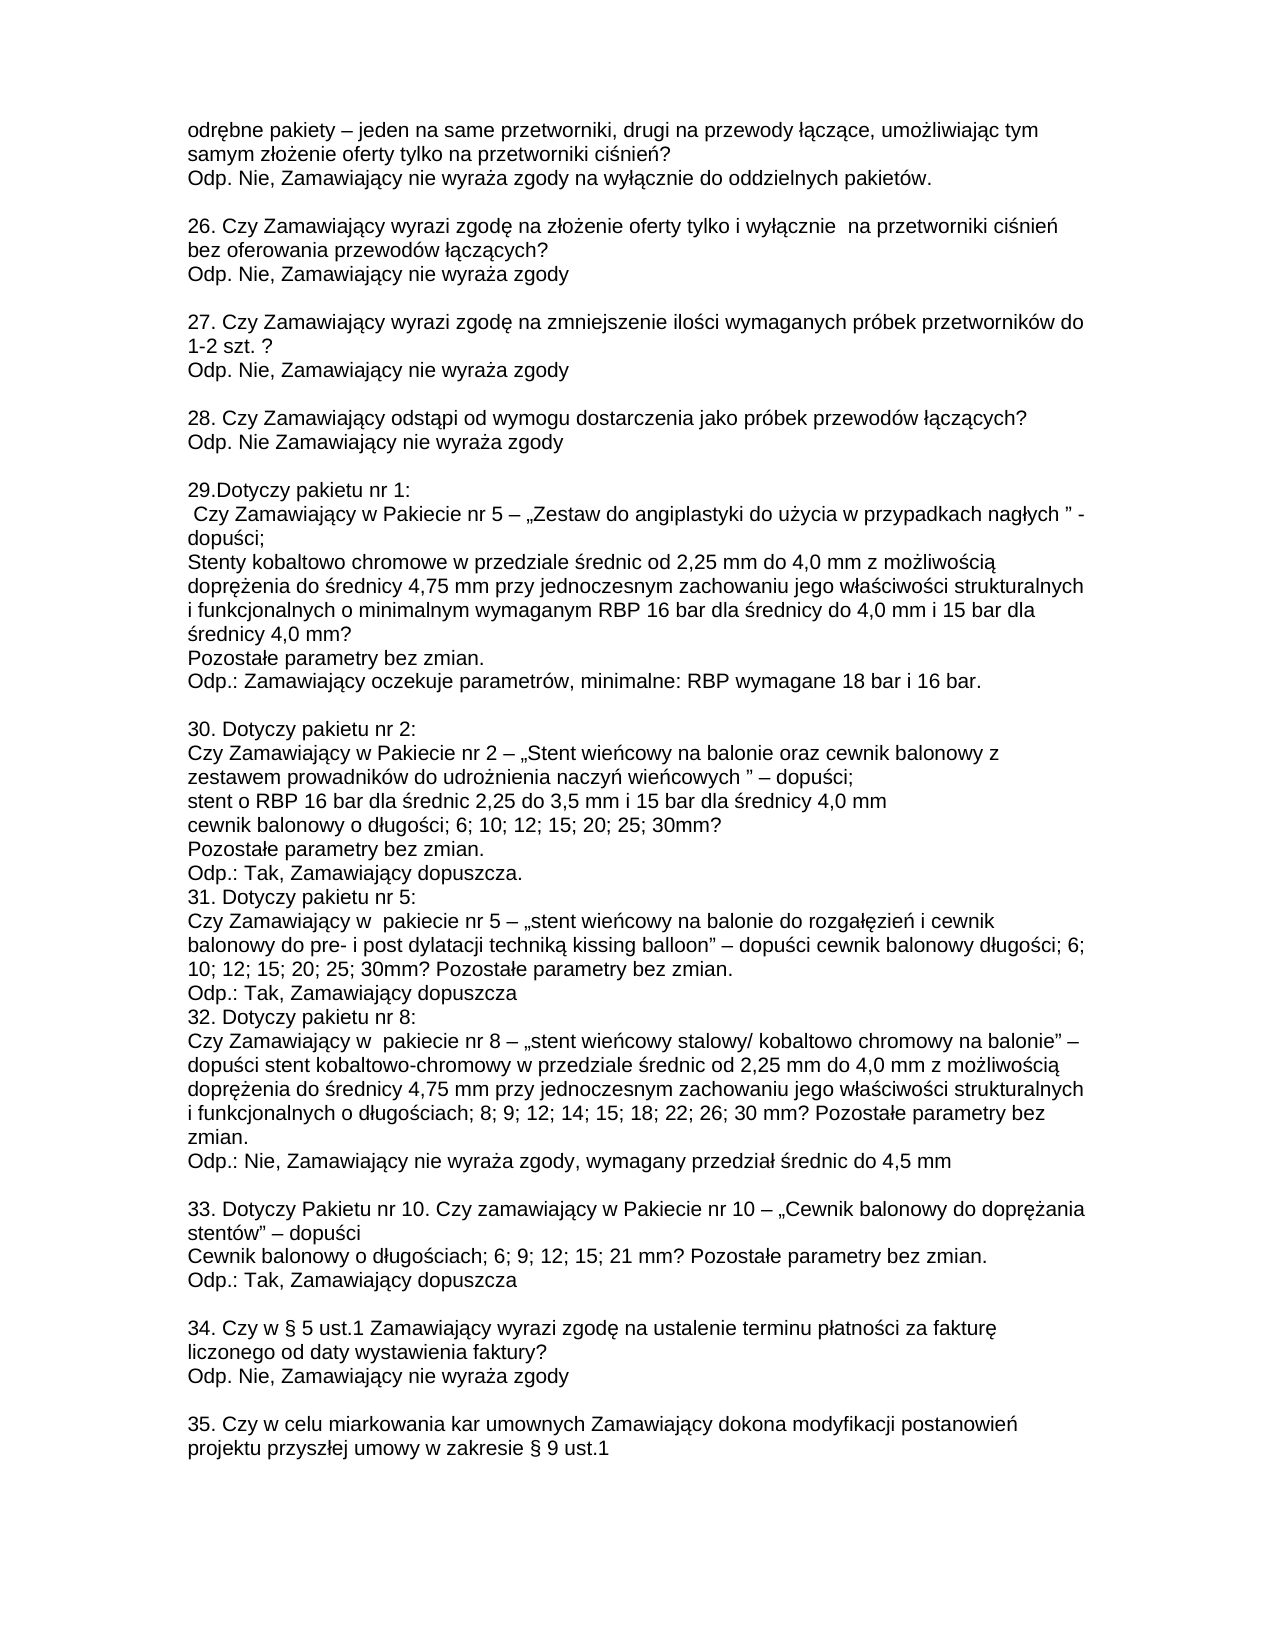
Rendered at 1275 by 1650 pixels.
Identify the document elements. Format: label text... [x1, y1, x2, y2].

text Czy Zamawiający w Pakiecie nr 2 – „Stent wieńcowy na balonie oraz cewnik balonowy z zestawem prowadników do udrożnienia naczyń wieńcowych ” – dopuści; [187, 741, 1088, 789]
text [187, 118, 1088, 166]
text Odp.: Nie, Zamawiający nie wyraża zgody, wymagany przedział średnic do 4,5 mm [187, 1148, 1088, 1172]
text 27. Czy Zamawiający wyrazi zgodę na zmniejszenie ilości wymaganych próbek przetworników do 1-2 szt. ? [187, 310, 1088, 358]
text Odp. Nie Zamawiający nie wyraża zgody [187, 430, 1088, 454]
text 29.Dotyczy pakietu nr 1: [187, 478, 1088, 502]
text Pozostałe parametry bez zmian. [187, 837, 1088, 861]
text stent o RBP 16 bar dla średnic 2,25 do 3,5 mm i 15 bar dla średnicy 4,0 mm [187, 789, 1088, 813]
text Odp. Nie, Zamawiający nie wyraża zgody [187, 262, 1088, 286]
text Cewnik balonowy o długościach; 6; 9; 12; 15; 21 mm? Pozostałe parametry bez zmian. [187, 1244, 1088, 1268]
text Czy Zamawiający w pakiecie nr 5 – „stent wieńcowy na balonie do rozgałęzień i cewnik balonowy do pre- i post dylatacji techniką kissing balloon” – dopuści cewnik balonowy długości; 6; 10; 12; 15; 20; 25; 30mm? Pozostałe parametry bez zmian. [187, 909, 1088, 981]
text Odp. Nie, Zamawiający nie wyraża zgody [187, 1364, 1088, 1388]
text 32. Dotyczy pakietu nr 8: [187, 1005, 1088, 1029]
text cewnik balonowy o długości; 6; 10; 12; 15; 20; 25; 30mm? [187, 813, 1088, 837]
text Odp. Nie, Zamawiający nie wyraża zgody [187, 358, 1088, 382]
text Czy Zamawiający w pakiecie nr 8 – „stent wieńcowy stalowy/ kobaltowo chromowy na balonie” – dopuści stent kobaltowo-chromowy w przedziale średnic od 2,25 mm do 4,0 mm z możliwością doprężenia do średnicy 4,75 mm przy jednoczesnym zachowaniu jego właściwości strukturalnych i funkcjonalnych o długościach; 8; 9; 12; 14; 15; 18; 22; 26; 30 mm? Pozostałe parametry bez zmian. [187, 1029, 1088, 1148]
text Stenty kobaltowo chromowe w przedziale średnic od 2,25 mm do 4,0 mm z możliwością doprężenia do średnicy 4,75 mm przy jednoczesnym zachowaniu jego właściwości strukturalnych i funkcjonalnych o minimalnym wymaganym RBP 16 bar dla średnicy do 4,0 mm i 15 bar dla średnicy 4,0 mm? [187, 549, 1088, 645]
text 34. Czy w § 5 ust.1 Zamawiający wyrazi zgodę na ustalenie terminu płatności za fakturę liczonego od daty wystawienia faktury? [187, 1316, 1088, 1364]
text Odp.: Tak, Zamawiający dopuszcza [187, 981, 1088, 1005]
text Odp.: Tak, Zamawiający dopuszcza [187, 1268, 1088, 1292]
text 28. Czy Zamawiający odstąpi od wymogu dostarczenia jako próbek przewodów łączących? [187, 406, 1088, 430]
text 31. Dotyczy pakietu nr 5: [187, 885, 1088, 909]
text 33. Dotyczy Pakietu nr 10. Czy zamawiający w Pakiecie nr 10 – „Cewnik balonowy do doprężania stentów” – dopuści [187, 1196, 1088, 1244]
text Odp.: Tak, Zamawiający dopuszcza. [187, 861, 1088, 885]
text 30. Dotyczy pakietu nr 2: [187, 717, 1088, 741]
text 26. Czy Zamawiający wyrazi zgodę na złożenie oferty tylko i wyłącznie na przetworniki ciśnień bez oferowania przewodów łączących? [187, 214, 1088, 262]
text Odp.: Zamawiający oczekuje parametrów, minimalne: RBP wymagane 18 bar i 16 bar. [187, 669, 1088, 693]
text Odp. Nie, Zamawiający nie wyraża zgody na wyłącznie do oddzielnych pakietów. [187, 166, 1088, 190]
text 35. Czy w celu miarkowania kar umownych Zamawiający dokona modyfikacji postanowień projektu przyszłej umowy w zakresie § 9 ust.1 [187, 1412, 1088, 1460]
text Pozostałe parametry bez zmian. [187, 645, 1088, 669]
text Czy Zamawiający w Pakiecie nr 5 – „Zestaw do angiplastyki do użycia w przypadkach nagłych ” - dopuści; [187, 502, 1088, 549]
